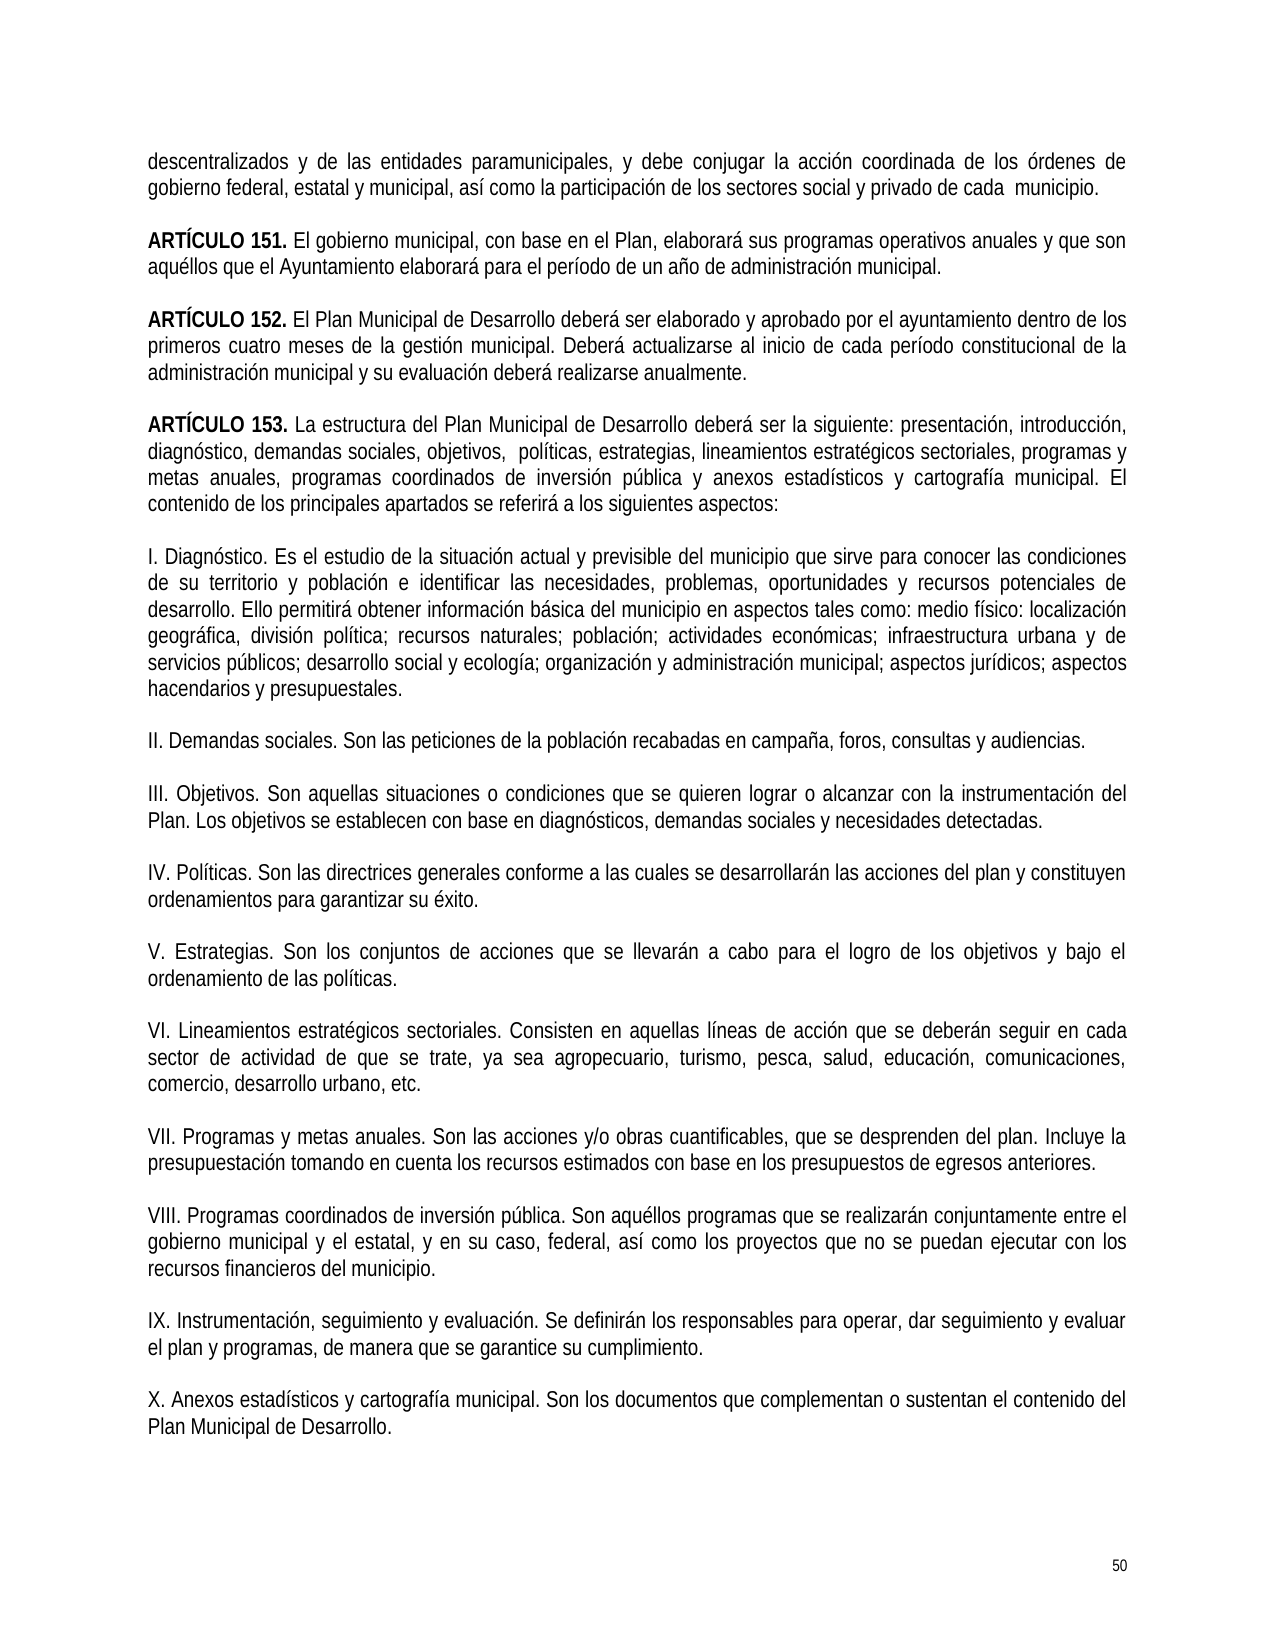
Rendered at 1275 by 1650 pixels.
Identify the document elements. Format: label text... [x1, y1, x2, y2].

text VI. Lineamientos estratégicos sectoriales. Consisten en aquellas líneas de acción que se deberán seguir en cada sector de actividad de que se trate, ya sea agropecuario, turismo, pesca, salud, educación, comunicaciones, comercio, desarrollo urbano, etc. [148, 1017, 1127, 1096]
text ARTÍCULO 152. El Plan Municipal de Desarrollo deberá ser elaborado y aprobado por el ayuntamiento dentro de los primeros cuatro meses de la gestión municipal. Deberá actualizarse al inicio de cada período constitucional de la administración municipal y su evaluación deberá realizarse anualmente. [148, 306, 1127, 385]
text VII. Programas y metas anuales. Son las acciones y/o obras cuantificables, que se desprenden del plan. Incluye la presupuestación tomando en cuenta los recursos estimados con base en los presupuestos de egresos anteriores. [148, 1123, 1127, 1176]
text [148, 148, 1127, 200]
text V. Estrategias. Son los conjuntos de acciones que se llevarán a cabo para el logro de los objetivos y bajo el ordenamiento de las políticas. [148, 938, 1127, 991]
text ARTÍCULO 153. La estructura del Plan Municipal de Desarrollo deberá ser la siguiente: presentación, introducción, diagnóstico, demandas sociales, objetivos, políticas, estrategias, lineamientos estratégicos sectoriales, programas y metas anuales, programas coordinados de inversión pública y anexos estadísticos y cartografía municipal. El contenido de los principales apartados se referirá a los siguientes aspectos: [148, 411, 1127, 517]
text I. Diagnóstico. Es el estudio de la situación actual y previsible del municipio que sirve para conocer las condiciones de su territorio y población e identificar las necesidades, problemas, oportunidades y recursos potenciales de desarrollo. Ello permitirá obtener información básica del municipio en aspectos tales como: medio físico: localización geográfica, división política; recursos naturales; población; actividades económicas; infraestructura urbana y de servicios públicos; desarrollo social y ecología; organización y administración municipal; aspectos jurídicos; aspectos hacendarios y presupuestales. [148, 543, 1127, 701]
text II. Demandas sociales. Son las peticiones de la población recabadas en campaña, foros, consultas y audiencias. [148, 727, 1127, 754]
text IX. Instrumentación, seguimiento y evaluación. Se definirán los responsables para operar, dar seguimiento y evaluar el plan y programas, de manera que se garantice su cumplimiento. [148, 1307, 1127, 1360]
text III. Objetivos. Son aquellas situaciones o condiciones que se quieren lograr o alcanzar con la instrumentación del Plan. Los objetivos se establecen con base en diagnósticos, demandas sociales y necesidades detectadas. [148, 780, 1127, 833]
text X. Anexos estadísticos y cartografía municipal. Son los documentos que complementan o sustentan el contenido del Plan Municipal de Desarrollo. [148, 1386, 1127, 1439]
text VIII. Programas coordinados de inversión pública. Son aquéllos programas que se realizarán conjuntamente entre el gobierno municipal y el estatal, y en su caso, federal, así como los proyectos que no se puedan ejecutar con los recursos financieros del municipio. [148, 1202, 1127, 1281]
text IV. Políticas. Son las directrices generales conforme a las cuales se desarrollarán las acciones del plan y constituyen ordenamientos para garantizar su éxito. [148, 859, 1127, 912]
text ARTÍCULO 151. El gobierno municipal, con base en el Plan, elaborará sus programas operativos anuales y que son aquéllos que el Ayuntamiento elaborará para el período de un año de administración municipal. [148, 227, 1127, 279]
